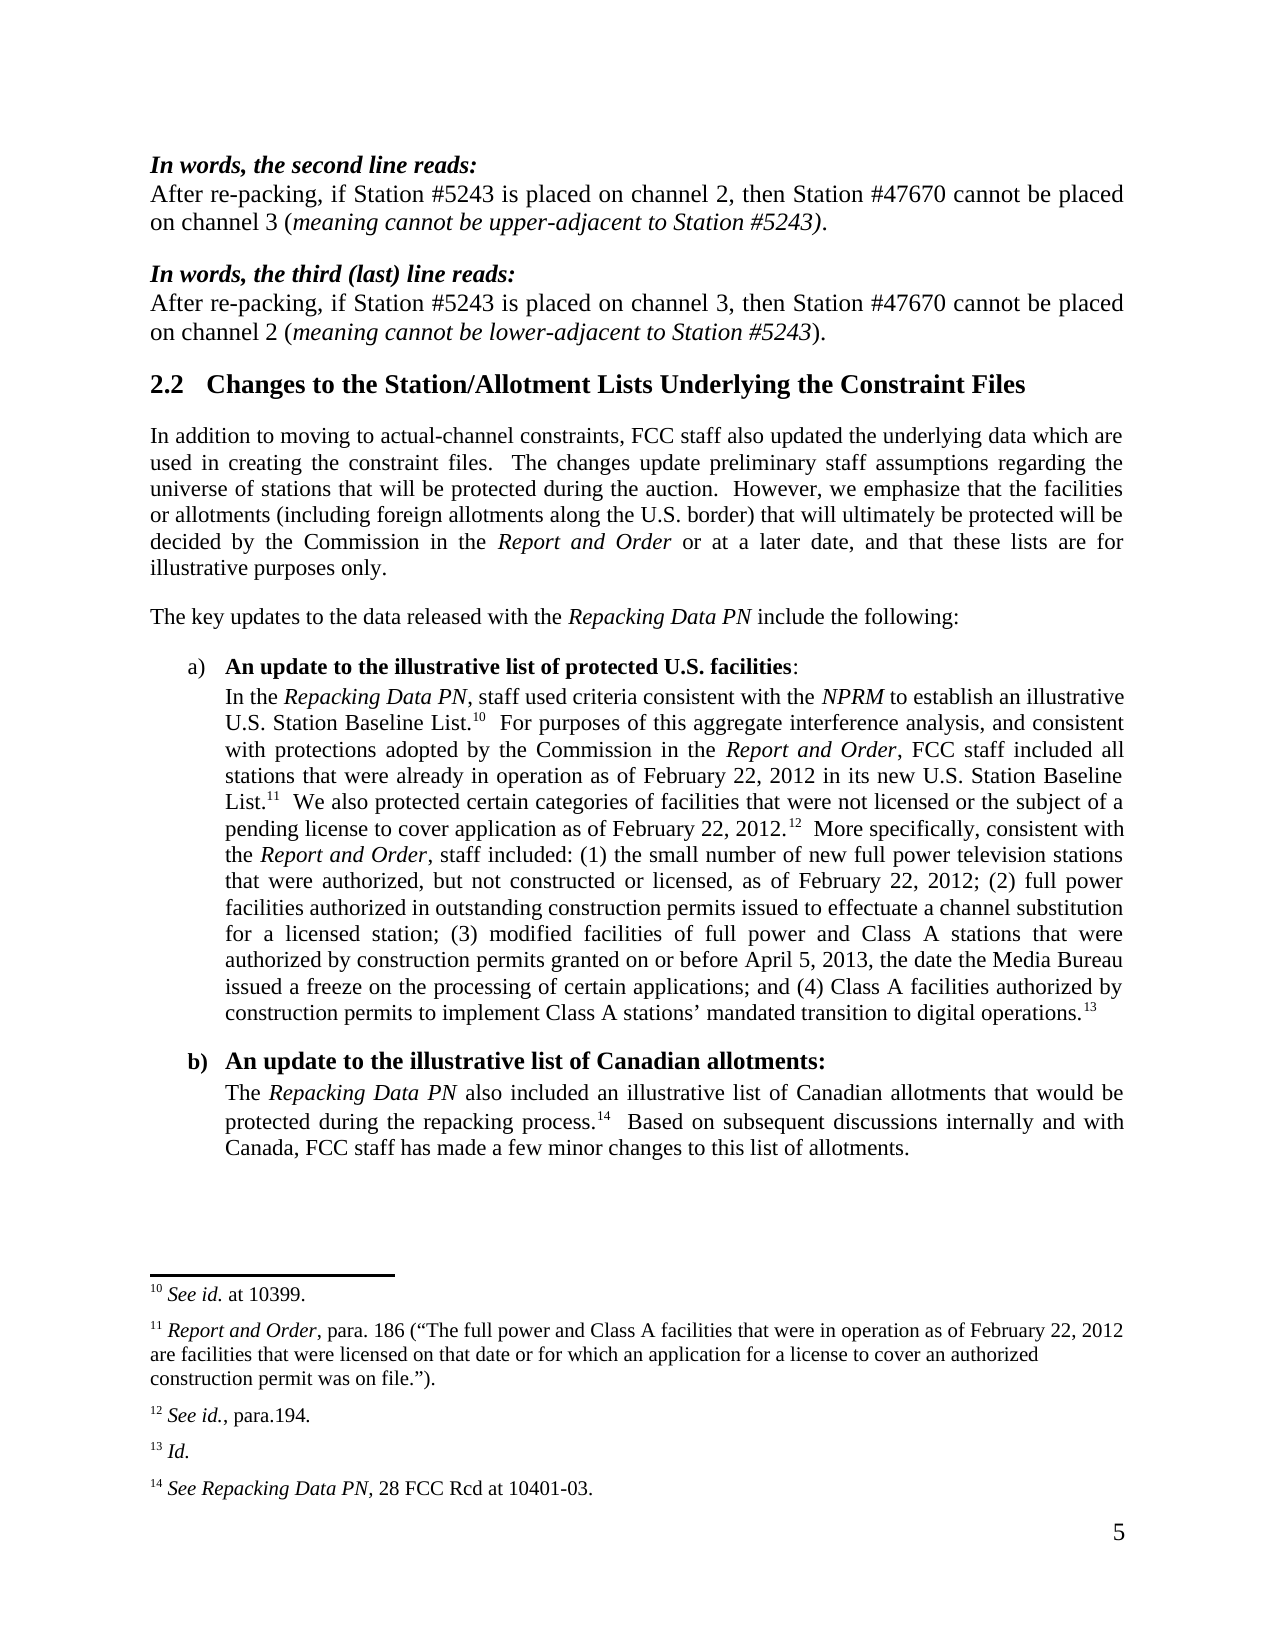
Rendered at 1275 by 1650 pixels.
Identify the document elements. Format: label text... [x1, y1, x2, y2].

text After re-packing, if Station #5243 is placed on channel 3, then Station #47670 cannot be placed on channel 2 (meaning cannot be lower-adjacent to Station #5243). [150, 288, 1125, 345]
text After re-packing, if Station #5243 is placed on channel 2, then Station #47670 cannot be placed on channel 3 (meaning cannot be upper-adjacent to Station #5243). [150, 179, 1125, 236]
text In addition to moving to actual-channel constraints, FCC staff also updated the underlying data which are used in creating the constraint files. The changes update preliminary staff assumptions regarding the universe of stations that will be protected during the auction. However, we emphasize that the facilities or allotments (including foreign allotments along the U.S. border) that will ultimately be protected will be decided by the Commission in the Report and Order or at a later date, and that these lists are for illustrative purposes only. [150, 422, 1125, 581]
subtitle Changes to the Station/Allotment Lists Underlying the Constraint Files [150, 368, 1125, 399]
list The Repacking Data PN also included an illustrative list of Canadian allotments that would be protected during the repacking process. Based on subsequent discussions internally and with Canada, FCC staff has made a few minor changes to this list of allotments. [225, 1079, 1125, 1161]
list In the Repacking Data PN, staff used criteria consistent with the NPRM to establish an illustrative U.S. Station Baseline List. For purposes of this aggregate interference analysis, and consistent with protections adopted by the Commission in the Report and Order, FCC staff included all stations that were already in operation as of February 22, 2012 in its new U.S. Station Baseline List. We also protected certain categories of facilities that were not licensed or the subject of a pending license to cover application as of February 22, 2012. More specifically, consistent with the Report and Order, staff included: (1) the small number of new full power television stations that were authorized, but not constructed or licensed, as of February 22, 2012; (2) full power facilities authorized in outstanding construction permits issued to effectuate a channel substitution for a licensed station; (3) modified facilities of full power and Class A stations that were authorized by construction permits granted on or before April 5, 2013, the date the Media Bureau issued a freeze on the processing of certain applications; and (4) Class A facilities authorized by construction permits to implement Class A stations’ mandated transition to digital operations. [225, 683, 1125, 1026]
list An update to the illustrative list of Canadian allotments: [187, 1046, 1125, 1075]
list An update to the illustrative list of protected U.S. facilities: [187, 653, 1125, 679]
text The key updates to the data released with the Repacking Data PN include the following: [150, 603, 1125, 630]
text In words, the third (last) line reads: [150, 259, 1125, 288]
text In words, the second line reads: [150, 150, 1125, 179]
